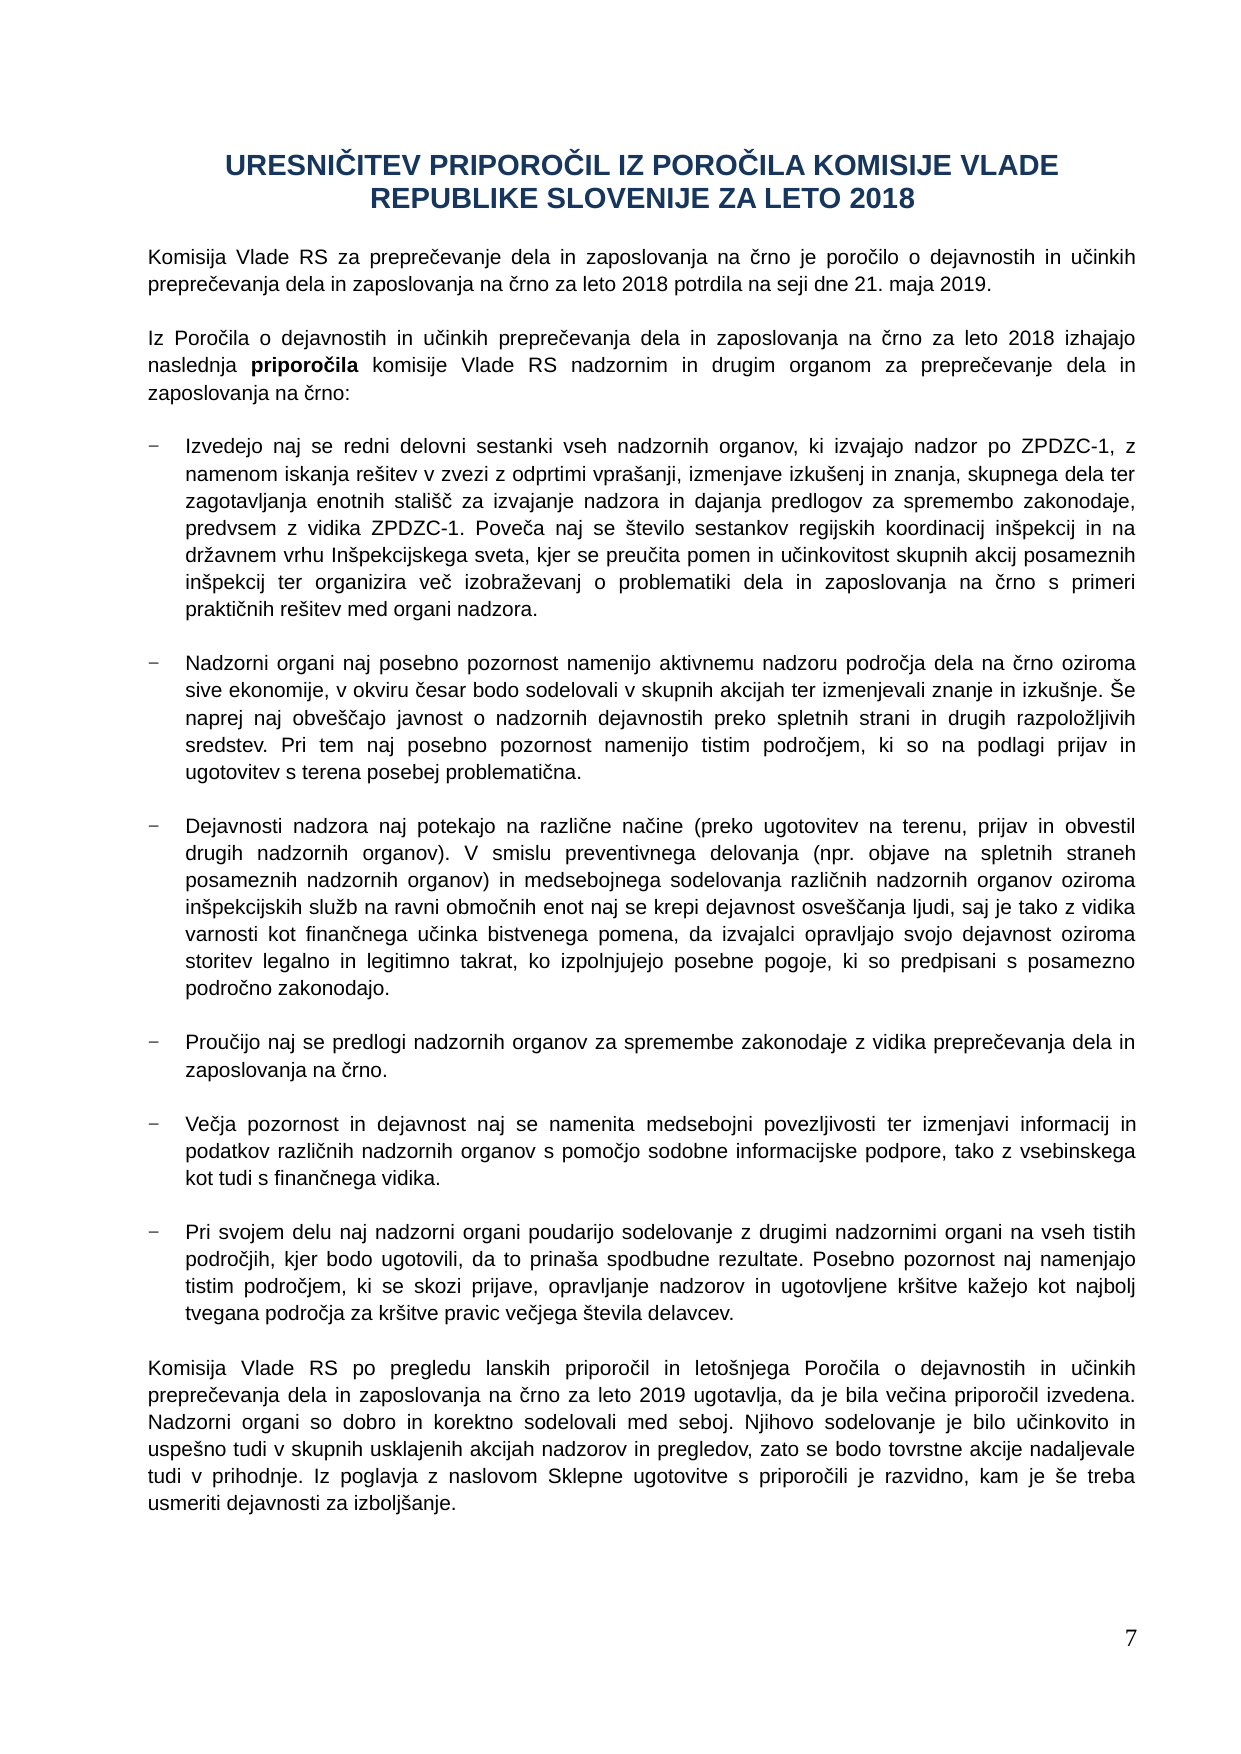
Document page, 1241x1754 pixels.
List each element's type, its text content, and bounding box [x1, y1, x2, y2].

text Komisija Vlade RS za preprečevanje dela in zaposlovanja na črno je poročilo o dejavnostih in učinkih preprečevanja dela in zaposlovanja na črno za leto 2018 potrdila na seji dne 21. maja 2019. [148, 242, 1137, 296]
list Proučijo naj se predlogi nadzornih organov za spremembe zakonodaje z vidika preprečevanja dela in zaposlovanja na črno. [148, 1027, 1137, 1081]
text Komisija Vlade RS po pregledu lanskih priporočil in letošnjega Poročila o dejavnostih in učinkih preprečevanja dela in zaposlovanja na črno za leto 2019 ugotavlja, da je bila večina priporočil izvedena. Nadzorni organi so dobro in korektno sodelovali med seboj. Njihovo sodelovanje je bilo učinkovito in uspešno tudi v skupnih usklajenih akcijah nadzorov in pregledov, zato se bodo tovrstne akcije nadaljevale tudi v prihodnje. Iz poglavja z naslovom Sklepne ugotovitve s priporočili je razvidno, kam je še treba usmeriti dejavnosti za izboljšanje. [148, 1352, 1137, 1515]
list Pri svojem delu naj nadzorni organi poudarijo sodelovanje z drugimi nadzornimi organi na vseh tistih področjih, kjer bodo ugotovili, da to prinaša spodbudne rezultate. Posebno pozornost naj namenjajo tistim področjem, ki se skozi prijave, opravljanje nadzorov in ugotovljene kršitve kažejo kot najbolj tvegana področja za kršitve pravic večjega števila delavcev. [148, 1217, 1137, 1325]
list Dejavnosti nadzora naj potekajo na različne načine (preko ugotovitev na terenu, prijav in obvestil drugih nadzornih organov). V smislu preventivnega delovanja (npr. objave na spletnih straneh posameznih nadzornih organov) in medsebojnega sodelovanja različnih nadzornih organov oziroma inšpekcijskih služb na ravni območnih enot naj se krepi dejavnost osveščanja ljudi, saj je tako z vidika varnosti kot finančnega učinka bistvenega pomena, da izvajalci opravljajo svojo dejavnost oziroma storitev legalno in legitimno takrat, ko izpolnjujejo posebne pogoje, ki so predpisani s posamezno področno zakonodajo. [148, 811, 1137, 1000]
list Nadzorni organi naj posebno pozornost namenijo aktivnemu nadzoru področja dela na črno oziroma sive ekonomije, v okviru česar bodo sodelovali v skupnih akcijah ter izmenjevali znanje in izkušnje. Še naprej naj obveščajo javnost o nadzornih dejavnostih preko spletnih strani in drugih razpoložljivih sredstev. Pri tem naj posebno pozornost namenijo tistim področjem, ki so na podlagi prijav in ugotovitev s terena posebej problematična. [148, 648, 1137, 783]
subtitle URESNIČITEV PRIPOROČIL IZ POROČILA KOMISIJE VLADE REPUBLIKE SLOVENIJE ZA LETO 2018 [148, 148, 1137, 215]
list Izvedejo naj se redni delovni sestanki vseh nadzornih organov, ki izvajajo nadzor po ZPDZC-1, z namenom iskanja rešitev v zvezi z odprtimi vprašanji, izmenjave izkušenj in znanja, skupnega dela ter zagotavljanja enotnih stališč za izvajanje nadzora in dajanja predlogov za spremembo zakonodaje, predvsem z vidika ZPDZC-1. Poveča naj se število sestankov regijskih koordinacij inšpekcij in na državnem vrhu Inšpekcijskega sveta, kjer se preučita pomen in učinkovitost skupnih akcij posameznih inšpekcij ter organizira več izobraževanj o problematiki dela in zaposlovanja na črno s primeri praktičnih rešitev med organi nadzora. [148, 431, 1137, 621]
list Večja pozornost in dejavnost naj se namenita medsebojni povezljivosti ter izmenjavi informacij in podatkov različnih nadzornih organov s pomočjo sodobne informacijske podpore, tako z vsebinskega kot tudi s finančnega vidika. [148, 1108, 1137, 1190]
text Iz Poročila o dejavnostih in učinkih preprečevanja dela in zaposlovanja na črno za leto 2018 izhajajo naslednja priporočila komisije Vlade RS nadzornim in drugim organom za preprečevanje dela in zaposlovanja na črno: [148, 323, 1137, 404]
